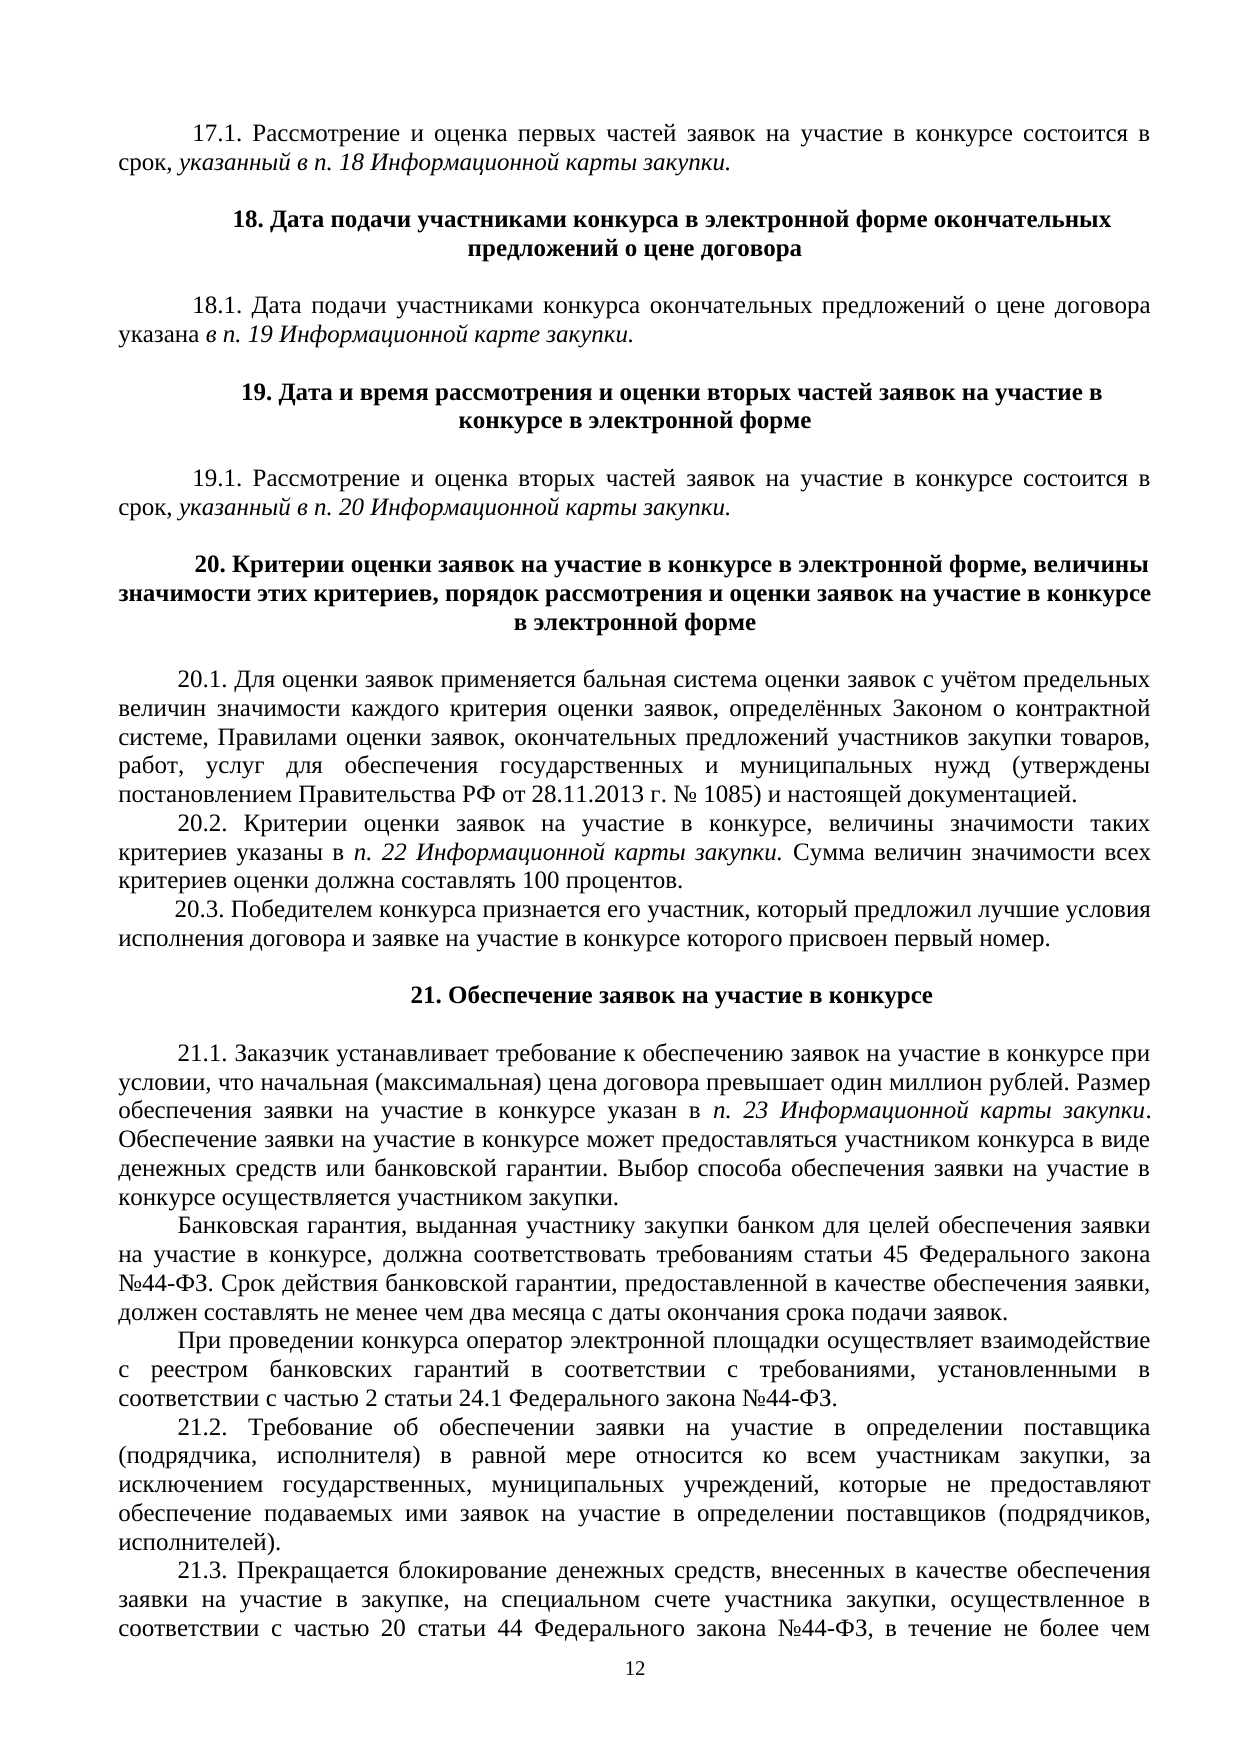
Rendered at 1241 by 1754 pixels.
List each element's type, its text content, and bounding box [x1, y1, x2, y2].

text 21.2. Требование об обеспечении заявки на участие в определении поставщика (подрядчика, исполнителя) в равной мере относится ко всем участникам закупки, за исключением государственных, муниципальных учреждений, которые не предоставляют обеспечение подаваемых ими заявок на участие в определении поставщиков (подрядчиков, исполнителей). [118, 1412, 1152, 1556]
text 19.1. Рассмотрение и оценка вторых частей заявок на участие в конкурсе состоится в срок, указанный в п. 20 Информационной карты закупки. [118, 463, 1152, 521]
text 17.1. Рассмотрение и оценка первых частей заявок на участие в конкурсе состоится в срок, указанный в п. 18 Информационной карты закупки. [118, 118, 1152, 176]
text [118, 1556, 1152, 1642]
title 21.1. Заказчик устанавливает требование к обеспечению заявок на участие в конкурсе при условии, что начальная (максимальная) цена договора превышает один миллион рублей. Размер обеспечения заявки на участие в конкурсе указан в п. 23 Информационной карты закупки. Обеспечение заявки на участие в конкурсе может предоставляться участником конкурса в виде денежных средств или банковской гарантии. Выбор способа обеспечения заявки на участие в конкурсе осуществляется участником закупки. [118, 1038, 1152, 1211]
text 20. Критерии оценки заявок на участие в конкурсе в электронной форме, величины значимости этих критериев, порядок рассмотрения и оценки заявок на участие в конкурсе в электронной форме [118, 549, 1152, 636]
title При проведении конкурса оператор электронной площадки осуществляет взаимодействие с реестром банковских гарантий в соответствии с требованиями, установленными в соответствии с частью 2 статьи 24.1 Федерального закона №44-ФЗ. [118, 1326, 1152, 1412]
text 20.1. Для оценки заявок применяется бальная система оценки заявок с учётом предельных величин значимости каждого критерия оценки заявок, определённых Законом о контрактной системе, Правилами оценки заявок, окончательных предложений участников закупки товаров, работ, услуг для обеспечения государственных и муниципальных нужд (утверждены постановлением Правительства РФ от 28.11.2013 г. № 1085) и настоящей документацией. [118, 664, 1152, 808]
text 20.3. Победителем конкурса признается его участник, который предложил лучшие условия исполнения договора и заявке на участие в конкурсе которого присвоен первый номер. [118, 894, 1152, 952]
text 18.1. Дата подачи участниками конкурса окончательных предложений о цене договора указана в п. 19 Информационной карте закупки. [118, 291, 1152, 348]
text 18. Дата подачи участниками конкурса в электронной форме окончательных предложений о цене договора [118, 204, 1152, 262]
text 20.2. Критерии оценки заявок на участие в конкурсе, величины значимости таких критериев указаны в п. 22 Информационной карты закупки. Сумма величин значимости всех критериев оценки должна составлять 100 процентов. [118, 808, 1152, 894]
title Банковская гарантия, выданная участнику закупки банком для целей обеспечения заявки на участие в конкурсе, должна соответствовать требованиям статьи 45 Федерального закона №44-ФЗ. Срок действия банковской гарантии, предоставленной в качестве обеспечения заявки, должен составлять не менее чем два месяца с даты окончания срока подачи заявок. [118, 1211, 1152, 1326]
text 21. Обеспечение заявок на участие в конкурсе [118, 981, 1152, 1009]
text 19. Дата и время рассмотрения и оценки вторых частей заявок на участие в конкурсе в электронной форме [118, 377, 1152, 434]
